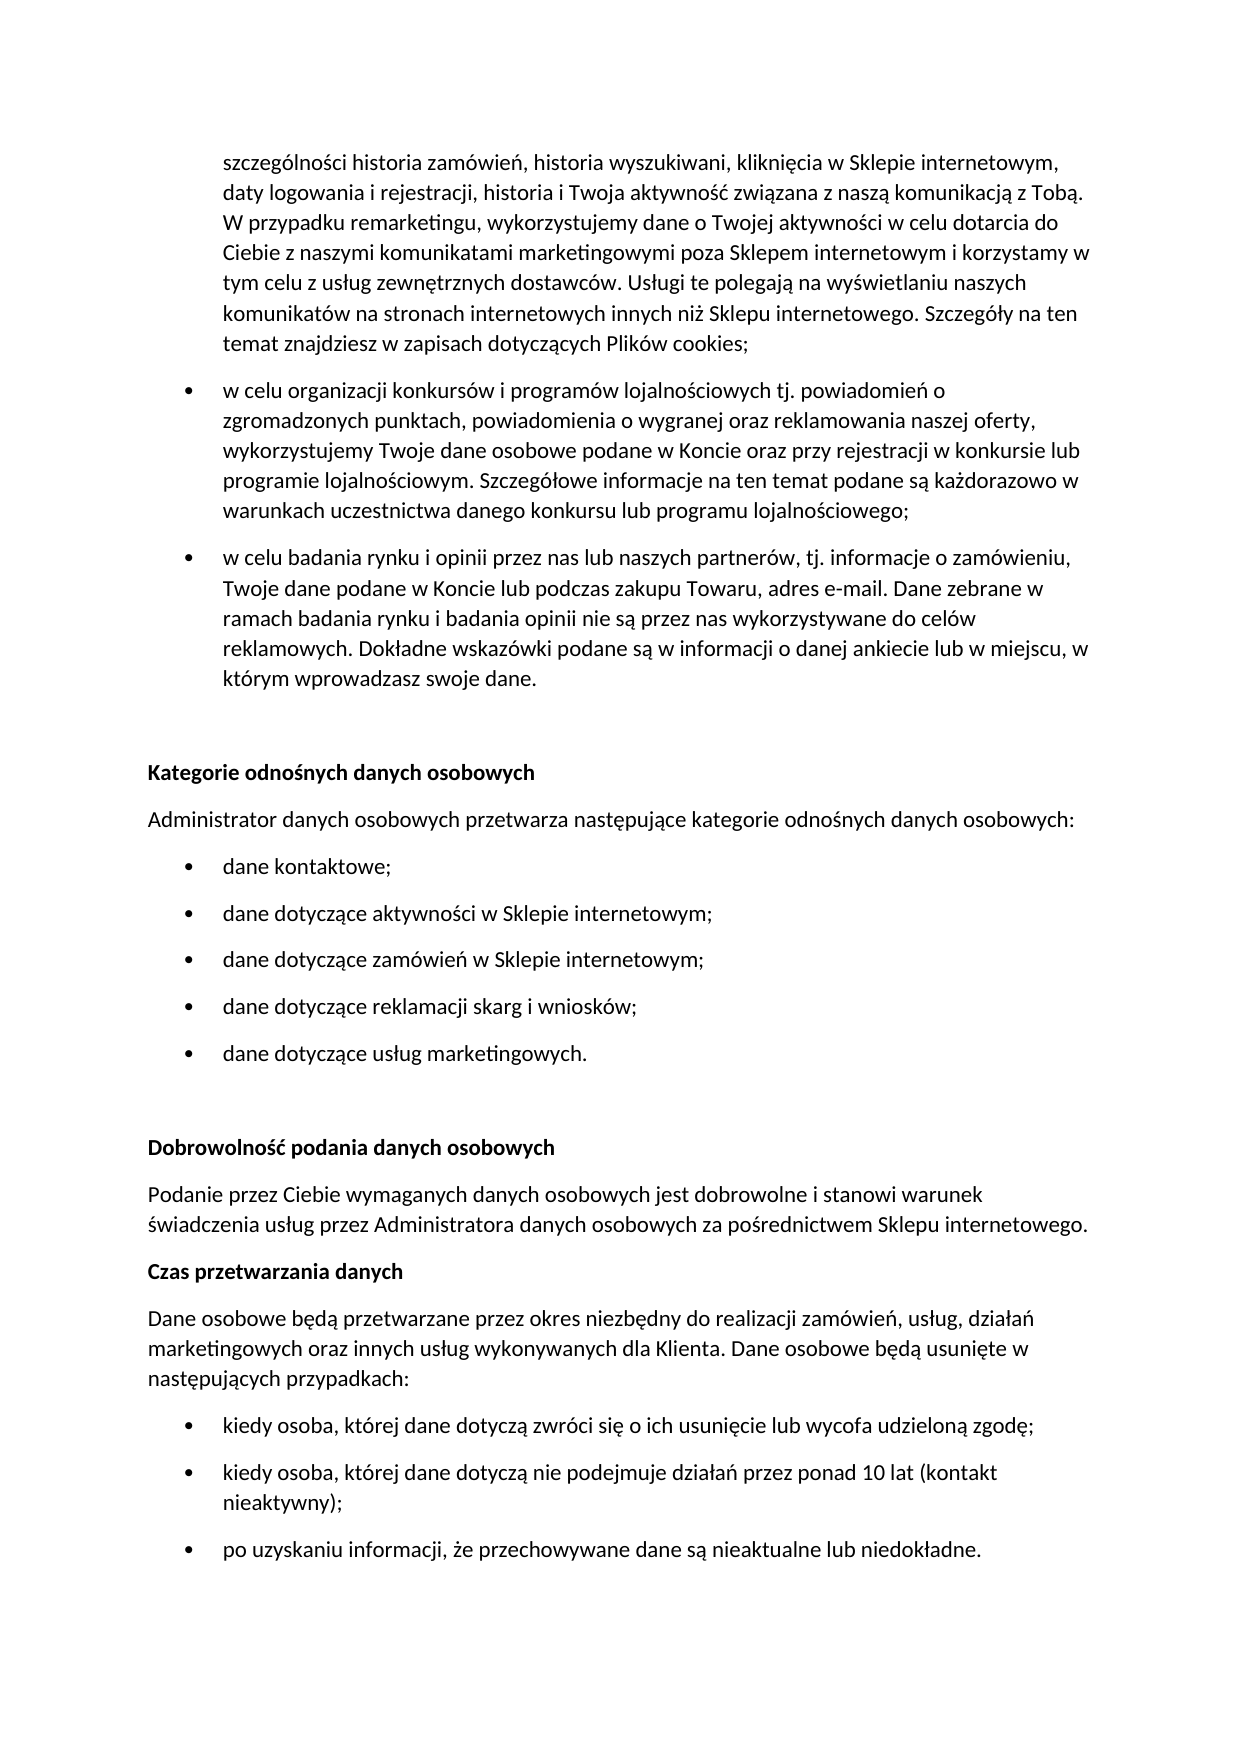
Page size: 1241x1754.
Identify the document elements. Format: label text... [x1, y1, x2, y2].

text Dobrowolność podania danych osobowych [148, 1133, 1093, 1161]
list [185, 148, 1093, 357]
list w celu badania rynku i opinii przez nas lub naszych partnerów, tj. informacje o zamówieniu, Twoje dane podane w Koncie lub podczas zakupu Towaru, adres e-mail. Dane zebrane w ramach badania rynku i badania opinii nie są przez nas wykorzystywane do celów reklamowych. Dokładne wskazówki podane są w informacji o danej ankiecie lub w miejscu, w którym wprowadzasz swoje dane. [185, 543, 1093, 692]
list dane dotyczące aktywności w Sklepie internetowym; [185, 899, 1093, 927]
text Administrator danych osobowych przetwarza następujące kategorie odnośnych danych osobowych: [148, 805, 1093, 833]
text Dane osobowe będą przetwarzane przez okres niezbędny do realizacji zamówień, usług, działań marketingowych oraz innych usług wykonywanych dla Klienta. Dane osobowe będą usunięte w następujących przypadkach: [148, 1304, 1093, 1392]
list dane dotyczące reklamacji skarg i wniosków; [185, 992, 1093, 1020]
text Czas przetwarzania danych [148, 1257, 1093, 1285]
list kiedy osoba, której dane dotyczą nie podejmuje działań przez ponad 10 lat (kontakt nieaktywny); [185, 1458, 1093, 1516]
list po uzyskaniu informacji, że przechowywane dane są nieaktualne lub niedokładne. [185, 1535, 1093, 1563]
text Podanie przez Ciebie wymaganych danych osobowych jest dobrowolne i stanowi warunek świadczenia usług przez Administratora danych osobowych za pośrednictwem Sklepu internetowego. [148, 1180, 1093, 1238]
text Kategorie odnośnych danych osobowych [148, 758, 1093, 786]
list dane dotyczące usług marketingowych. [185, 1039, 1093, 1067]
list w celu organizacji konkursów i programów lojalnościowych tj. powiadomień o zgromadzonych punktach, powiadomienia o wygranej oraz reklamowania naszej oferty, wykorzystujemy Twoje dane osobowe podane w Koncie oraz przy rejestracji w konkursie lub programie lojalnościowym. Szczegółowe informacje na ten temat podane są każdorazowo w warunkach uczestnictwa danego konkursu lub programu lojalnościowego; [185, 376, 1093, 524]
list dane kontaktowe; [185, 852, 1093, 880]
list dane dotyczące zamówień w Sklepie internetowym; [185, 946, 1093, 973]
list kiedy osoba, której dane dotyczą zwróci się o ich usunięcie lub wycofa udzieloną zgodę; [185, 1411, 1093, 1439]
